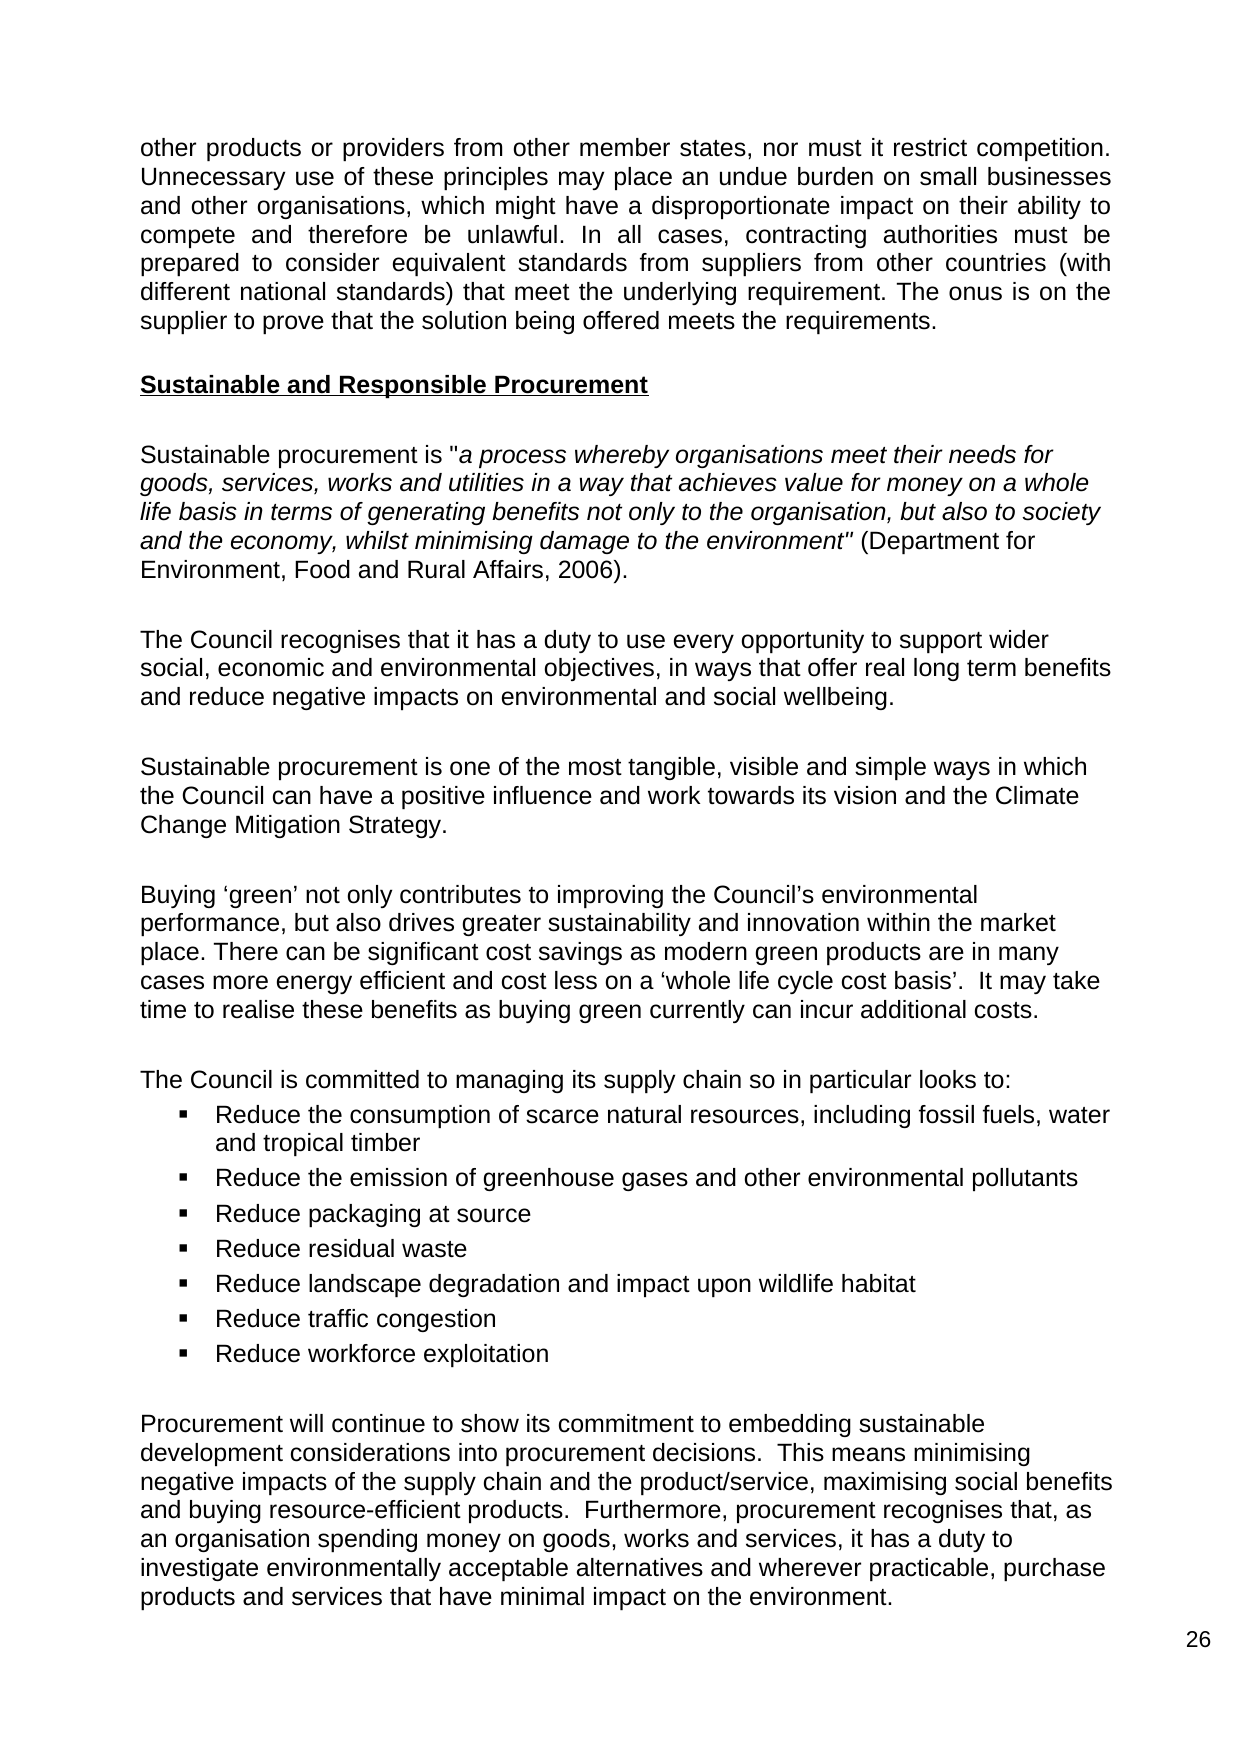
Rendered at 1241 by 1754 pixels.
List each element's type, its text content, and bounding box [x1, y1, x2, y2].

list Reduce the consumption of scarce natural resources, including fossil fuels, water and tropical timber [177, 1099, 1120, 1157]
text The Council recognises that it has a duty to use every opportunity to support wider social, economic and environmental objectives, in ways that offer real long term benefits and reduce negative impacts on environmental and social wellbeing. [140, 624, 1120, 711]
list Reduce packaging at source [177, 1198, 1120, 1227]
list Reduce the emission of greenhouse gases and other environmental pollutants [177, 1163, 1120, 1192]
list Reduce traffic congestion [177, 1304, 1120, 1333]
text Sustainable and Responsible Procurement [140, 369, 1120, 398]
text The Council is committed to managing its supply chain so in particular looks to: [140, 1064, 1120, 1093]
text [140, 133, 1113, 334]
text Sustainable procurement is "a process whereby organisations meet their needs for goods, services, works and utilities in a way that achieves value for money on a whole life basis in terms of generating benefits not only to the organisation, but also to society and the economy, whilst minimising damage to the environment" (Department for Environment, Food and Rural Affairs, 2006). [140, 439, 1120, 583]
list Reduce landscape degradation and impact upon wildlife habitat [177, 1269, 1120, 1298]
text Sustainable procurement is one of the most tangible, visible and simple ways in which the Council can have a positive influence and work towards its vision and the Climate Change Mitigation Strategy. [140, 752, 1120, 838]
text Buying ‘green’ not only contributes to improving the Council’s environmental performance, but also drives greater sustainability and innovation within the market place. There can be significant cost savings as modern green products are in many cases more energy efficient and cost less on a ‘whole life cycle cost basis’. It may take time to realise these benefits as buying green currently can incur additional costs. [140, 879, 1120, 1023]
list Reduce residual waste [177, 1234, 1120, 1262]
text Procurement will continue to show its commitment to embedding sustainable development considerations into procurement decisions. This means minimising negative impacts of the supply chain and the product/service, maximising social benefits and buying resource-efficient products. Furthermore, procurement recognises that, as an organisation spending money on goods, works and services, it has a duty to investigate environmentally acceptable alternatives and wherever practicable, purchase products and services that have minimal impact on the environment. [140, 1409, 1120, 1610]
list Reduce workforce exploitation [177, 1339, 1120, 1368]
